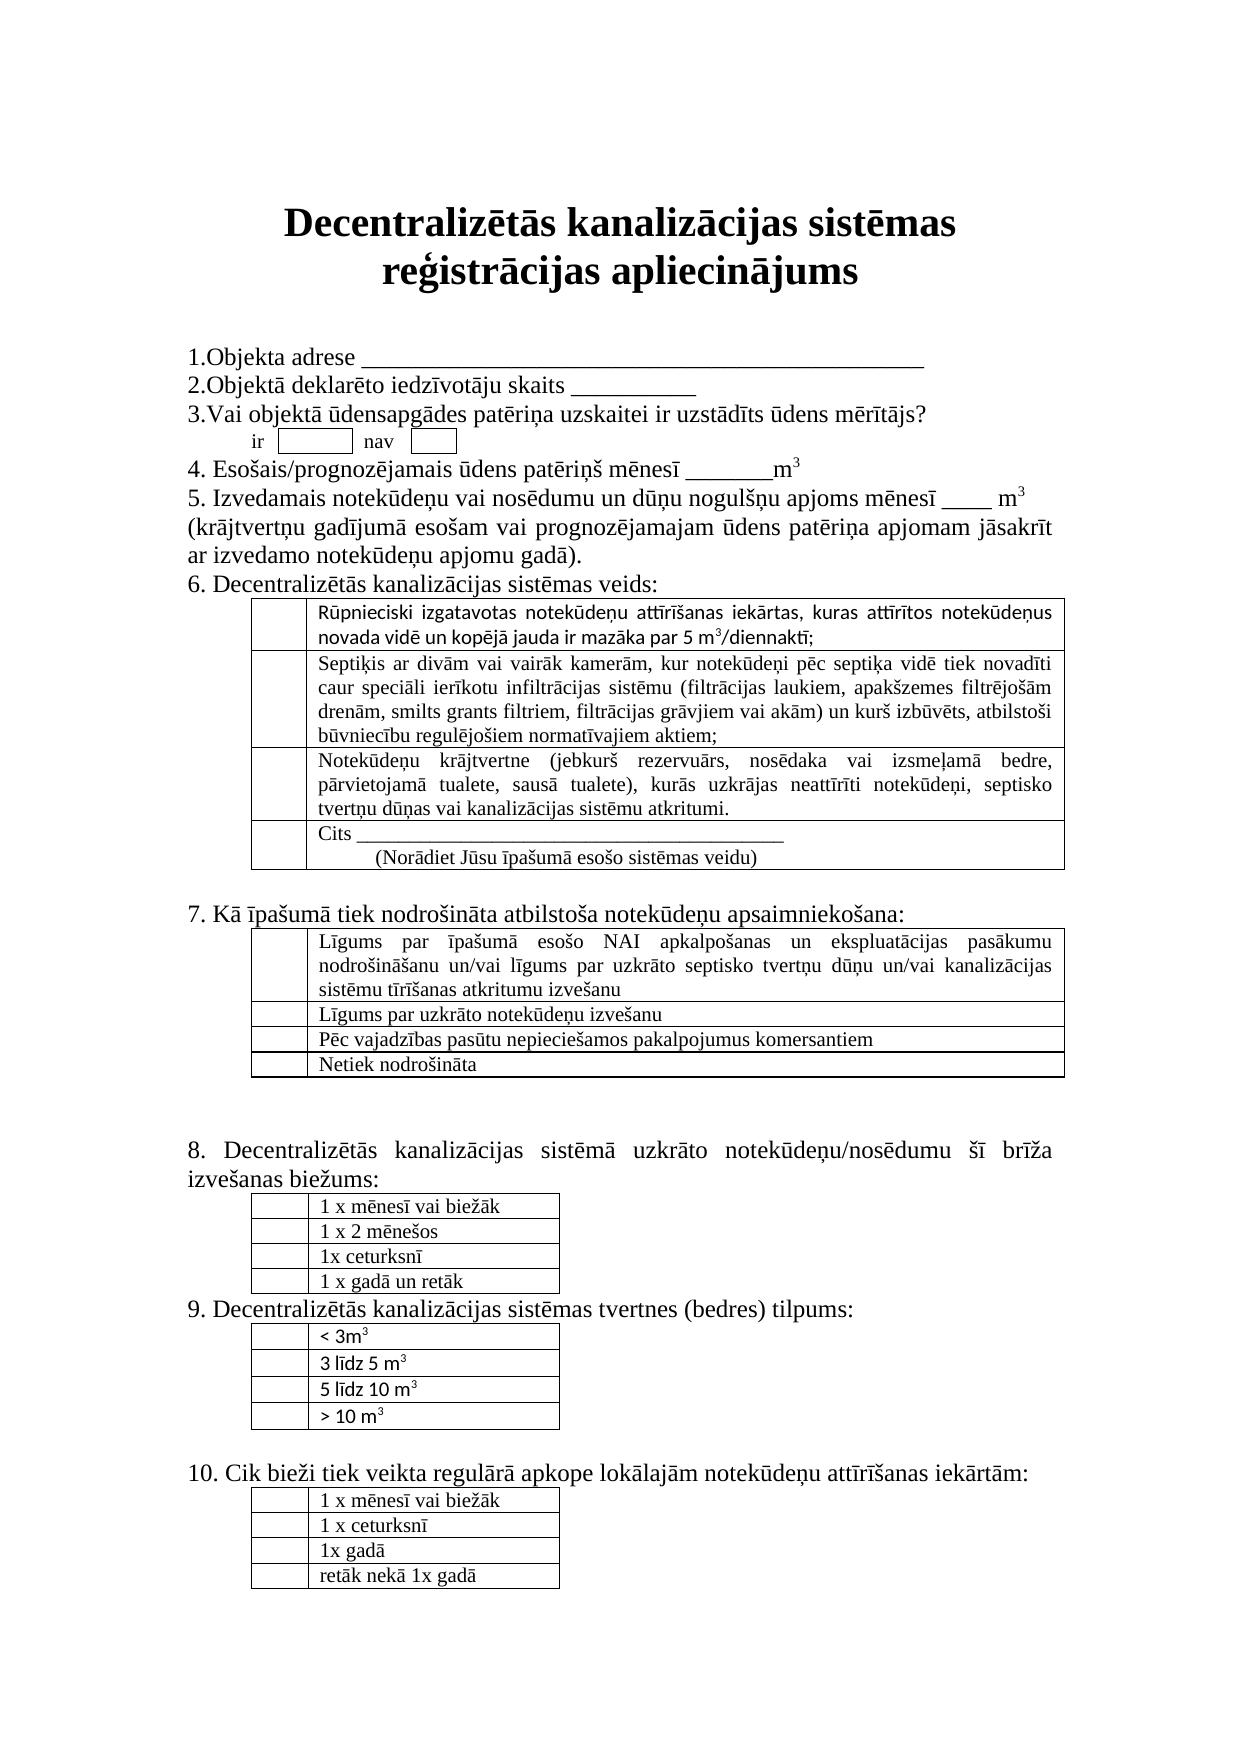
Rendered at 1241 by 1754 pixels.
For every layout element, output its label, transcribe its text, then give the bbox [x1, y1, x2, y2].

table_header 1 x mēnesī vai biežāk [309, 1488, 559, 1512]
table_cell Pēc vajadzības pasūtu nepieciešamos pakalpojumus komersantiem [308, 1027, 1064, 1051]
table_cell 1 x ceturksnī [309, 1513, 559, 1537]
table_header nav [353, 428, 411, 453]
table_header ir [235, 428, 278, 453]
table_cell Septiķis ar divām vai vairāk kamerām, kur notekūdeņi pēc septiķa vidē tiek novadīti caur speciāli ierīkotu infiltrācijas sistēmu (filtrācijas laukiem, apakšzemes filtrējošām drenām, smilts grants filtriem, filtrācijas grāvjiem vai akām) un kurš izbūvēts, atbilstoši būvniecību regulējošiem normatīvajiem aktiem; [307, 651, 1064, 747]
table_cell [252, 1002, 307, 1026]
table_cell 1x gadā [309, 1538, 559, 1562]
text 9. Decentralizētās kanalizācijas sistēmas tvertnes (bedres) tilpums: [187, 1294, 1053, 1323]
table_header [279, 429, 352, 453]
table_cell [252, 1538, 308, 1562]
table_cell retāk nekā 1x gadā [309, 1564, 559, 1587]
table_cell > 10 m3 [309, 1403, 559, 1428]
table_cell [252, 1027, 307, 1051]
table_cell [252, 1219, 308, 1243]
text 1.Objekta adrese _____________________________________________ [187, 342, 1053, 370]
table_cell [252, 1403, 308, 1428]
table_cell [252, 1053, 307, 1076]
table_cell [252, 651, 306, 747]
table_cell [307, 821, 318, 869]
table_cell [252, 1244, 308, 1268]
text 4. Esošais/prognozējamais ūdens patēriņš mēnesī _______m3 [187, 454, 1053, 483]
table_header < 3m3 [309, 1324, 559, 1349]
table_header Līgums par īpašumā esošo NAI apkalpošanas un ekspluatācijas pasākumu nodrošināšanu un/vai līgums par uzkrāto septisko tvertņu dūņu un/vai kanalizācijas sistēmu tīrīšanas atkritumu izvešanu [308, 929, 1064, 1001]
table_header [252, 1194, 308, 1218]
table_cell 1 x gadā un retāk [309, 1269, 559, 1293]
table_cell [252, 1377, 308, 1402]
text 6. Decentralizētās kanalizācijas sistēmas veids: [187, 569, 1053, 598]
text 8. Decentralizētās kanalizācijas sistēmā uzkrāto notekūdeņu/nosēdumu šī brīža izvešanas biežums: [187, 1135, 1053, 1192]
table_cell [252, 1269, 308, 1293]
text 5. Izvedamais notekūdeņu vai nosēdumu un dūņu nogulšņu apjoms mēnesī ____ m3 [187, 483, 1053, 512]
table_cell [252, 1564, 308, 1587]
text Decentralizētās kanalizācijas sistēmas reģistrācijas apliecinājums [187, 198, 1053, 294]
table_cell Netiek nodrošināta [308, 1053, 1064, 1076]
table_header [252, 1324, 308, 1349]
table_cell 1 x 2 mēnešos [309, 1219, 559, 1243]
text 10. Cik bieži tiek veikta regulārā apkope lokālajām notekūdeņu attīrīšanas iekārtām: [187, 1458, 1053, 1487]
table_cell 3 līdz 5 m3 [309, 1350, 559, 1376]
table_cell Līgums par uzkrāto notekūdeņu izvešanu [308, 1002, 1064, 1026]
table_header [252, 599, 306, 650]
text 2.Objektā deklarēto iedzīvotāju skaits __________ [187, 370, 1053, 399]
table_header [252, 929, 307, 1001]
table_cell 1x ceturksnī [309, 1244, 559, 1268]
text 3.Vai objektā ūdensapgādes patēriņa uzskaitei ir uzstādīts ūdens mērītājs? [187, 399, 1053, 428]
table_cell Notekūdeņu krājtvertne (jebkurš rezervuārs, nosēdaka vai izsmeļamā bedre, pārvietojamā tualete, sausā tualete), kurās uzkrājas neattīrīti notekūdeņi, septisko tvertņu dūņas vai kanalizācijas sistēmu atkritumi. [307, 748, 1064, 820]
text 7. Kā īpašumā tiek nodrošināta atbilstoša notekūdeņu apsaimniekošana: [187, 899, 1053, 928]
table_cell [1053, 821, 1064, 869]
table_cell [252, 1350, 308, 1376]
table_header 1 x mēnesī vai biežāk [309, 1194, 559, 1218]
table_cell [252, 748, 306, 820]
table_cell [252, 821, 306, 869]
table_header Rūpnieciski izgatavotas notekūdeņu attīrīšanas iekārtas, kuras attīrītos notekūdeņus novada vidē un kopējā jauda ir mazāka par 5 m3/diennaktī; [307, 599, 1064, 650]
table_header [412, 429, 456, 453]
text (krājtvertņu gadījumā esošam vai prognozējamajam ūdens patēriņa apjomam jāsakrīt ar izvedamo notekūdeņu apjomu gadā). [187, 512, 1053, 569]
table_header [252, 1488, 308, 1512]
table_cell [252, 1513, 308, 1537]
table_cell 5 līdz 10 m3 [309, 1377, 559, 1402]
